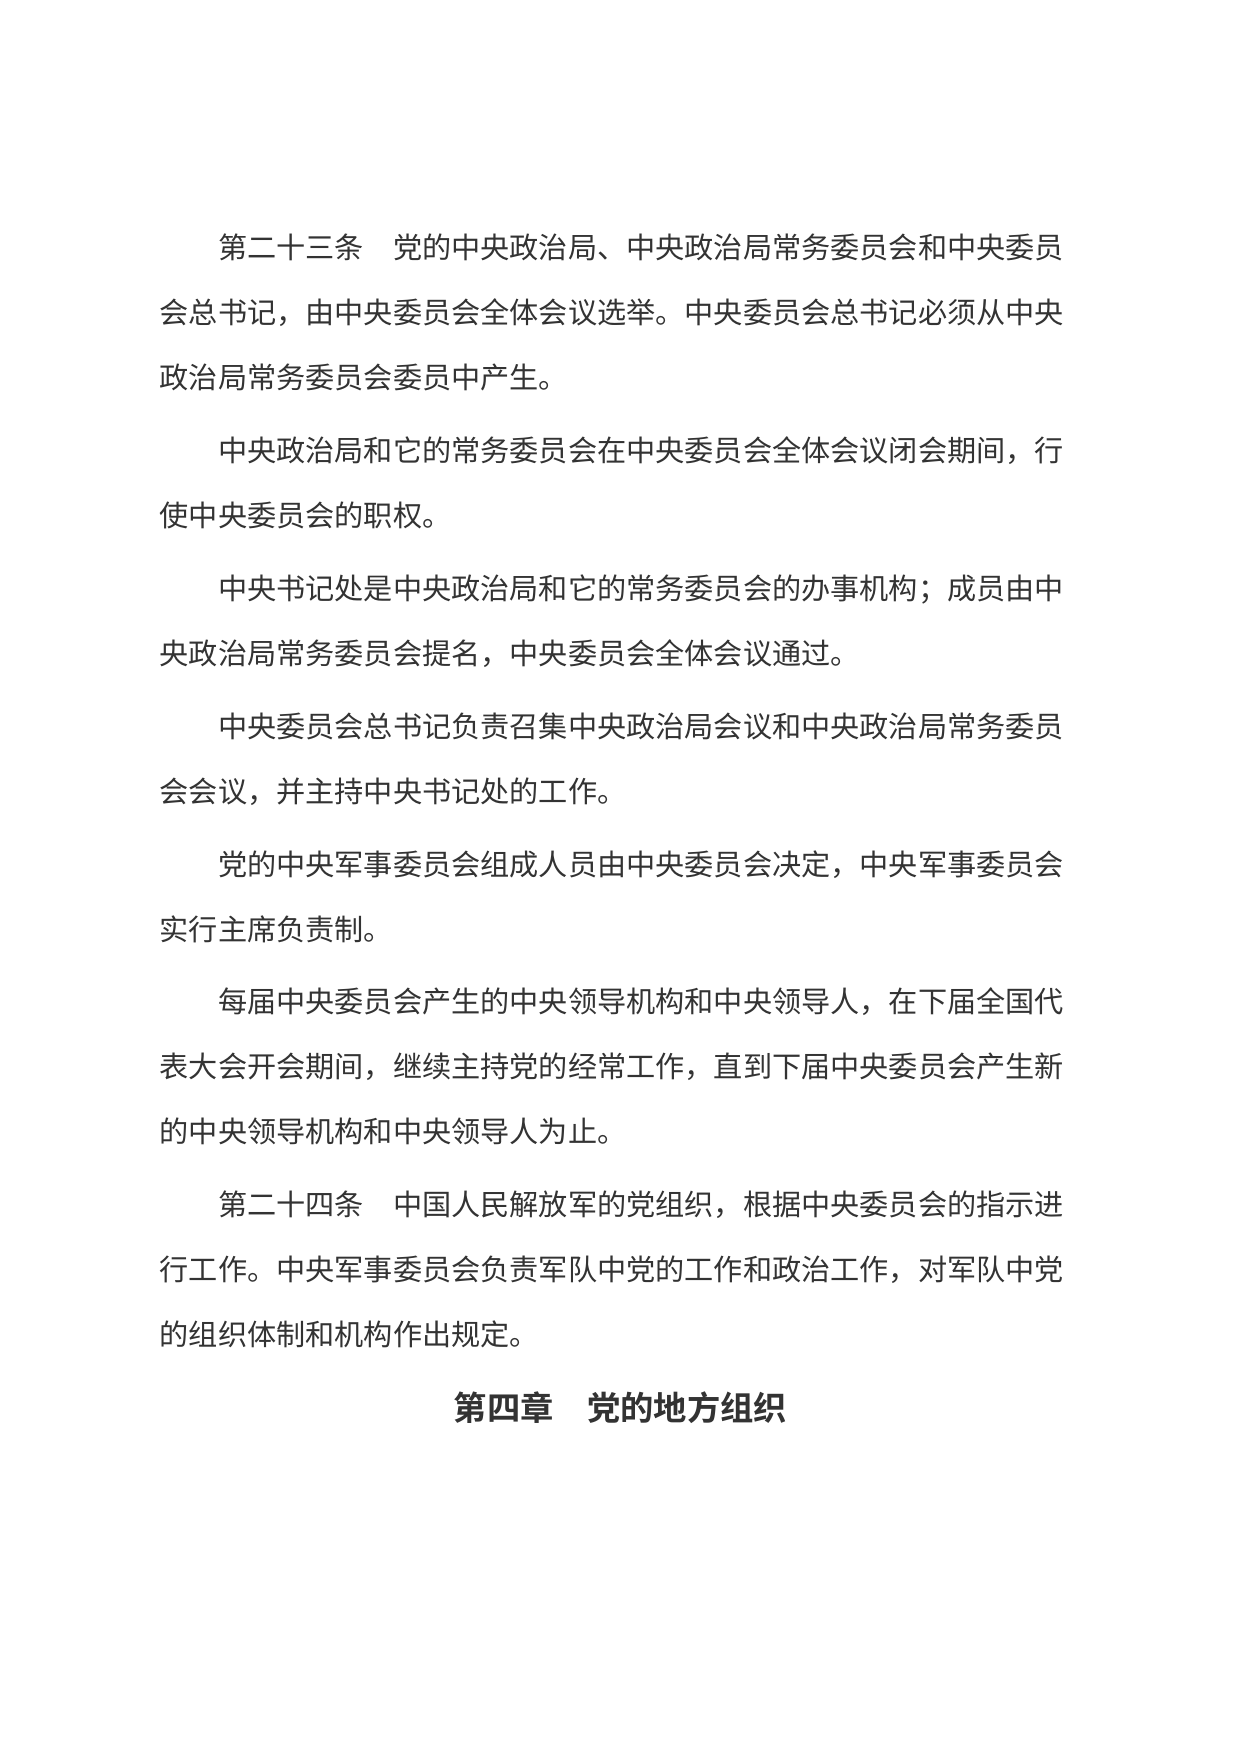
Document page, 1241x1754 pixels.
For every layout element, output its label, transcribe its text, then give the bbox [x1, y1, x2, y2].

text 每届中央委员会产生的中央领导机构和中央领导人，在下届全国代表大会开会期间，继续主持党的经常工作，直到下届中央委员会产生新的中央领导机构和中央领导人为止。 [159, 968, 1081, 1163]
text 第二十四条 中国人民解放军的党组织，根据中央委员会的指示进行工作。中央军事委员会负责军队中党的工作和政治工作，对军队中党的组织体制和机构作出规定。 [159, 1171, 1081, 1366]
text 党的中央军事委员会组成人员由中央委员会决定，中央军事委员会实行主席负责制。 [159, 830, 1081, 960]
text 第二十三条 党的中央政治局、中央政治局常务委员会和中央委员会总书记，由中央委员会全体会议选举。中央委员会总书记必须从中央政治局常务委员会委员中产生。 [159, 214, 1081, 409]
text 中央政治局和它的常务委员会在中央委员会全体会议闭会期间，行使中央委员会的职权。 [159, 416, 1081, 546]
text 中央委员会总书记负责召集中央政治局会议和中央政治局常务委员会会议，并主持中央书记处的工作。 [159, 692, 1081, 822]
text 中央书记处是中央政治局和它的常务委员会的办事机构；成员由中央政治局常务委员会提名，中央委员会全体会议通过。 [159, 554, 1081, 684]
text 第四章 党的地方组织 [159, 1373, 1081, 1438]
